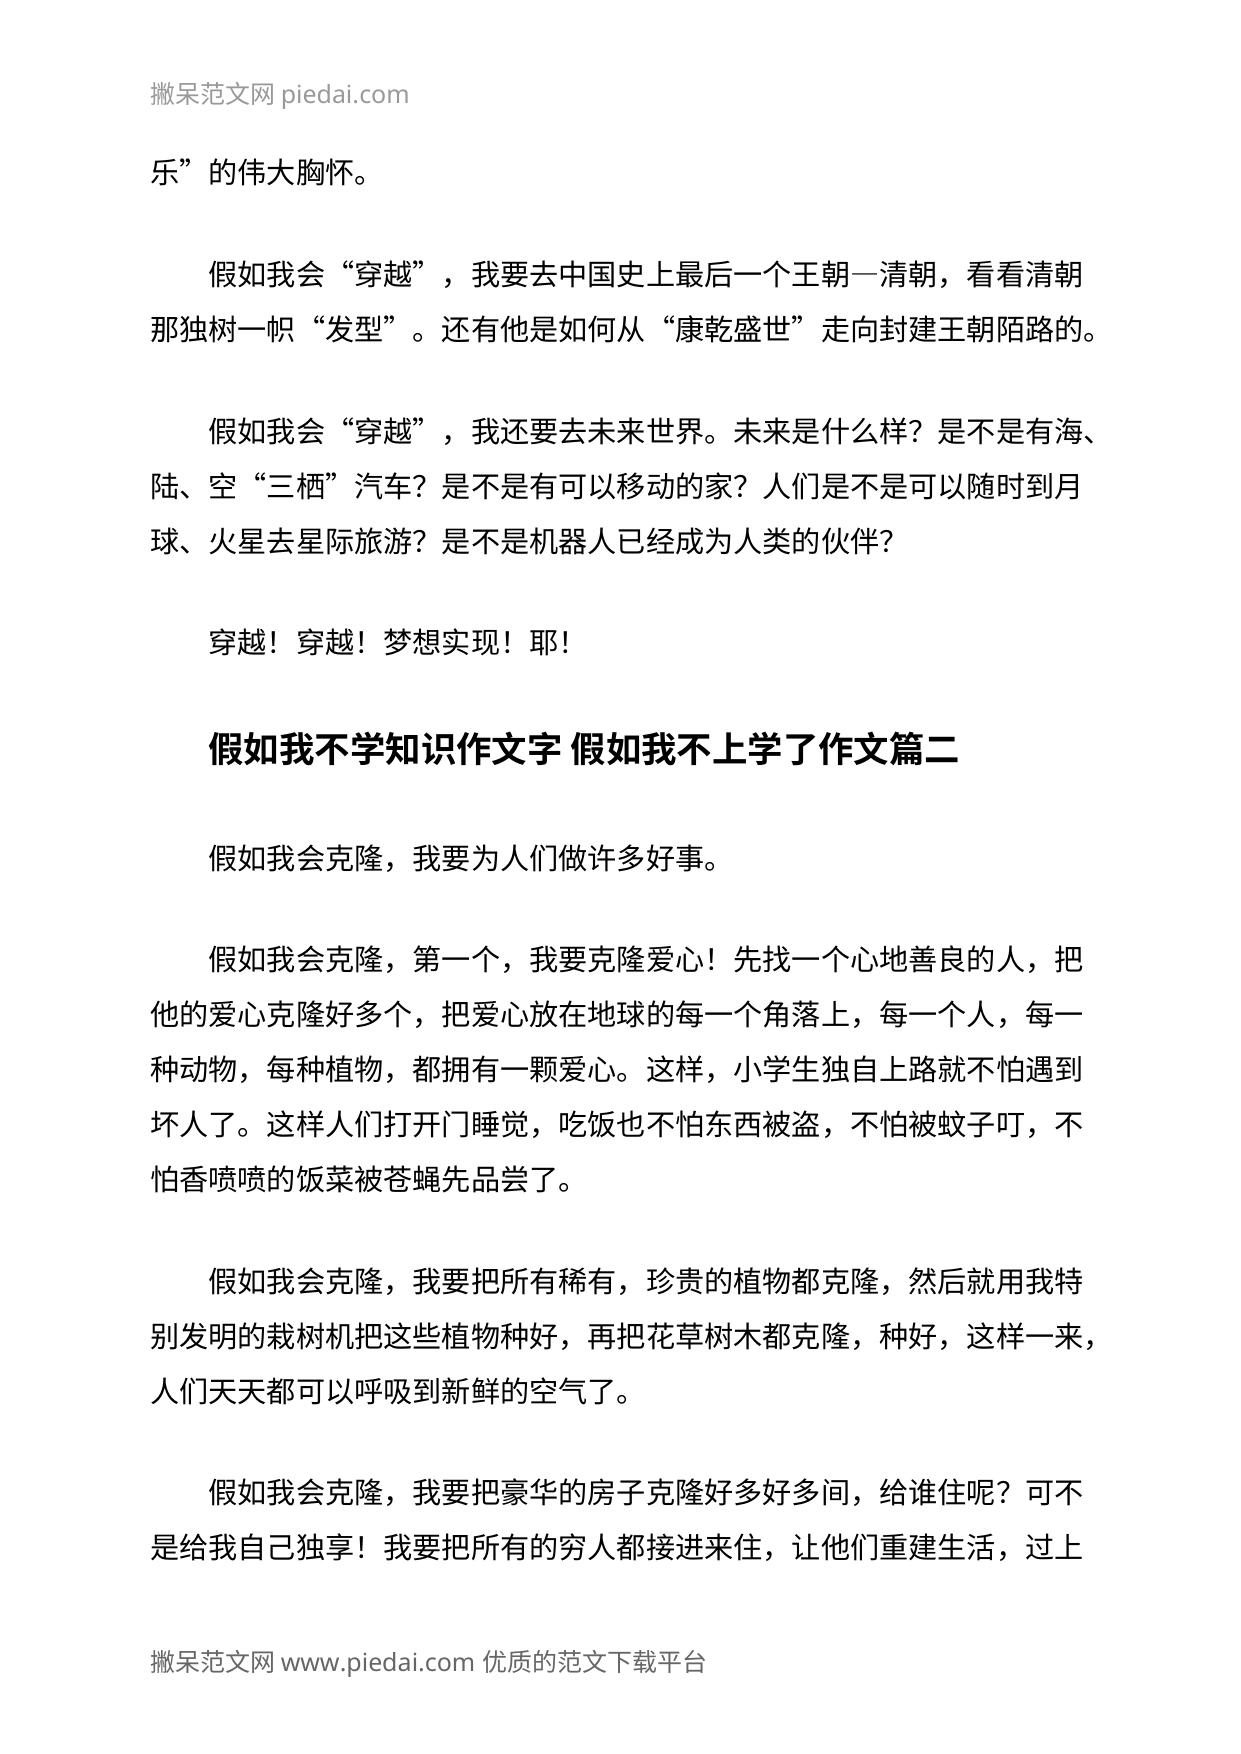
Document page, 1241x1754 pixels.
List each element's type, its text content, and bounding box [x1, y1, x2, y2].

text 假如我会克隆，我要为人们做许多好事。 [150, 835, 1090, 877]
text 假如我不学知识作文字 假如我不上学了作文篇二 [150, 722, 1090, 773]
text 假如我会“穿越”，我还要去未来世界。未来是什么样？是不是有海、陆、空“三栖”汽车？是不是有可以移动的家？人们是不是可以随时到月球、火星去星际旅游？是不是机器人已经成为人类的伙伴？ [150, 408, 1090, 561]
text 假如我会克隆，我要把所有稀有，珍贵的植物都克隆，然后就用我特别发明的栽树机把这些植物种好，再把花草树木都克隆，种好，这样一来，人们天天都可以呼吸到新鲜的空气了。 [150, 1258, 1090, 1410]
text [150, 1470, 1090, 1567]
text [150, 150, 1090, 192]
text 假如我会“穿越”，我要去中国史上最后一个王朝—清朝，看看清朝那独树一帜“发型”。还有他是如何从“康乾盛世”走向封建王朝陌路的。 [150, 252, 1090, 349]
text 穿越！穿越！梦想实现！耶！ [150, 620, 1090, 662]
text 假如我会克隆，第一个，我要克隆爱心！先找一个心地善良的人，把他的爱心克隆好多个，把爱心放在地球的每一个角落上，每一个人，每一种动物，每种植物，都拥有一颗爱心。这样，小学生独自上路就不怕遇到坏人了。这样人们打开门睡觉，吃饭也不怕东西被盗，不怕被蚊子叮，不怕香喷喷的饭菜被苍蝇先品尝了。 [150, 937, 1090, 1199]
